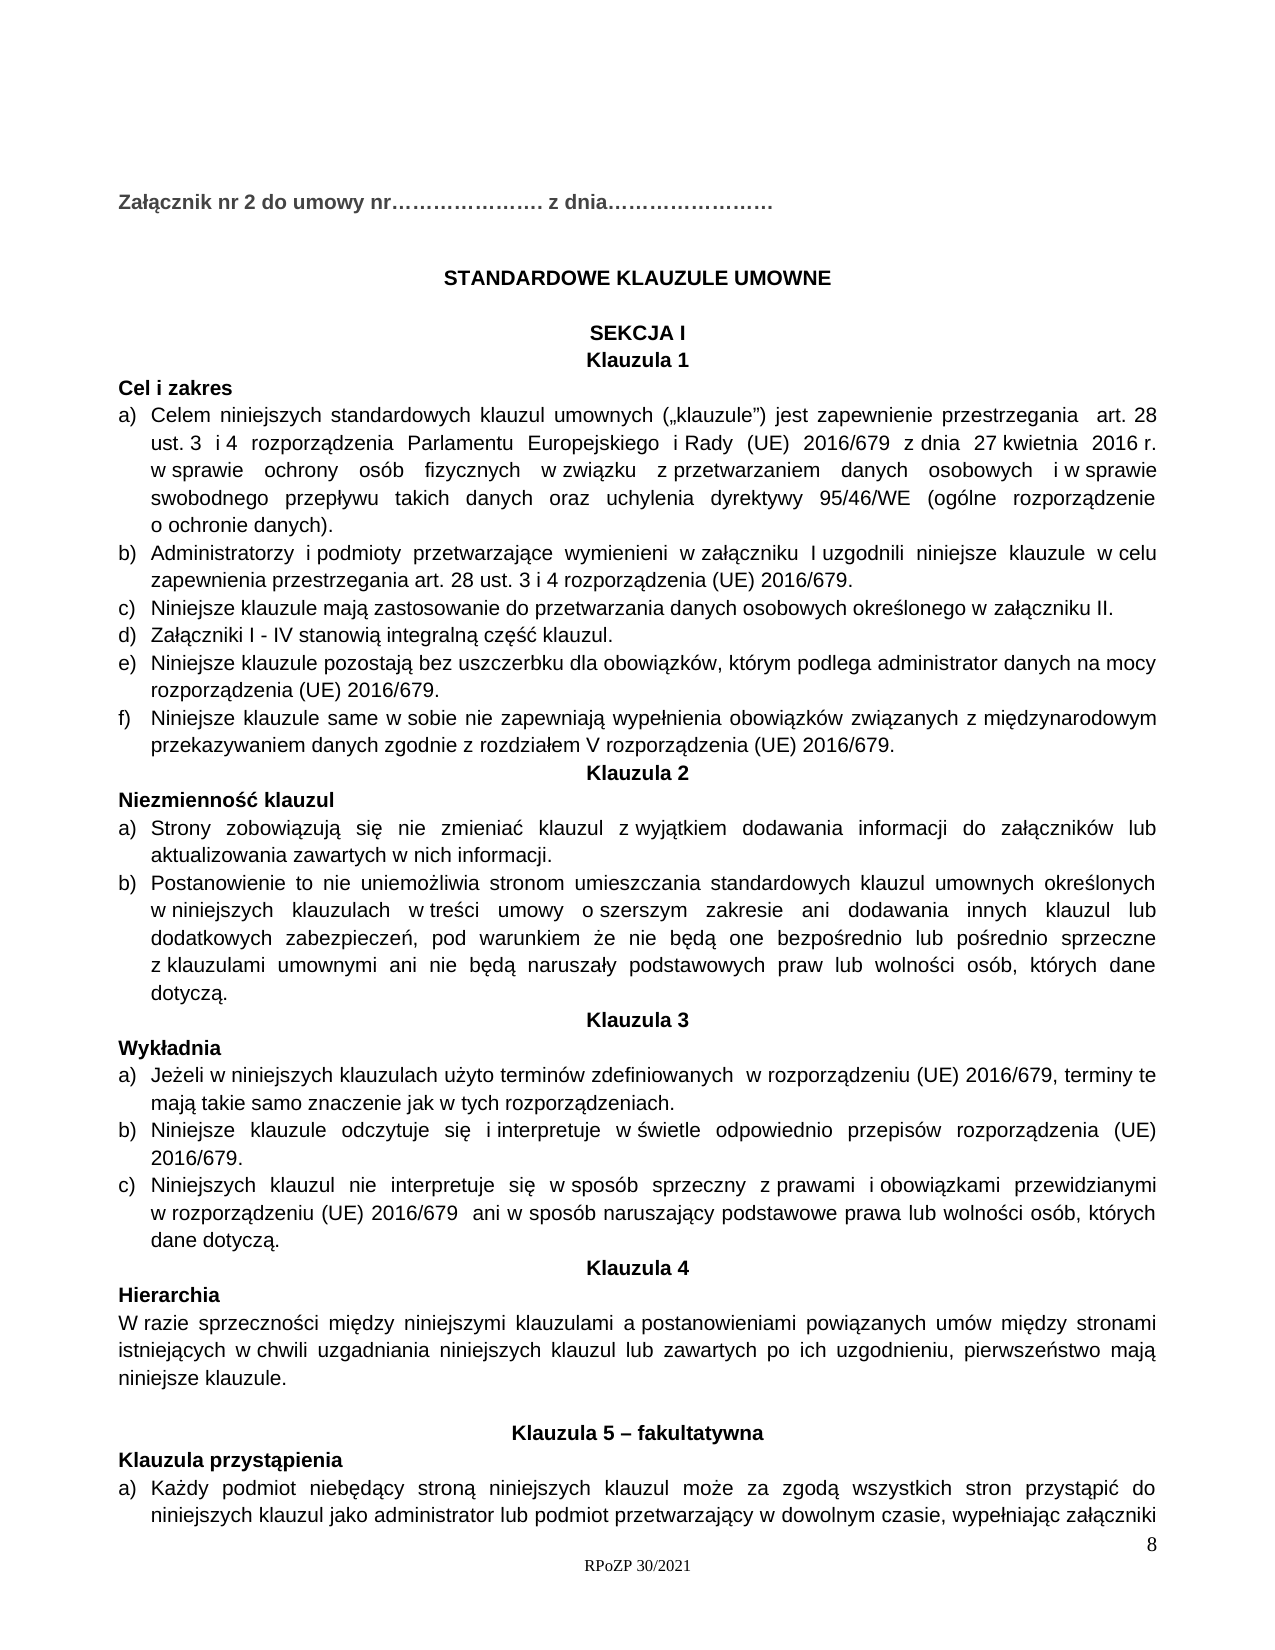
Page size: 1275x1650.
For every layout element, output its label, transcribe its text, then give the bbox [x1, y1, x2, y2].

table_header Strony zobowiązują się nie zmieniać klauzul z wyjątkiem dodawania informacji do załączników lub aktualizowania zawartych w nich informacji. [151, 815, 1157, 870]
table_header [151, 1475, 1157, 1527]
text Klauzula przystąpienia [118, 1448, 1157, 1472]
text Klauzula 4 [118, 1255, 1157, 1279]
table_header a) [118, 815, 151, 870]
table_header f) [118, 705, 151, 760]
text Klauzula 1 [118, 348, 1157, 372]
table_header c) [118, 595, 151, 623]
table_header d) [118, 623, 151, 650]
text W razie sprzeczności między niniejszymi klauzulami a postanowieniami powiązanych umów między stronami istniejących w chwili uzgadniania niniejszych klauzul lub zawartych po ich uzgodnieniu, pierwszeństwo mają niniejsze klauzule. [118, 1310, 1157, 1389]
table_header Niniejsze klauzule mają zastosowanie do przetwarzania danych osobowych określonego w załączniku II. [151, 595, 1157, 623]
text SEKCJA I [118, 320, 1157, 344]
text Cel i zakres [118, 375, 1157, 399]
table_header Jeżeli w niniejszych klauzulach użyto terminów zdefiniowanych w rozporządzeniu (UE) 2016/679, terminy te mają takie samo znaczenie jak w tych rozporządzeniach. [151, 1063, 1157, 1118]
text Hierarchia [118, 1283, 1157, 1307]
table_header a) [118, 403, 151, 540]
table_header e) [118, 650, 151, 705]
table_header a) [118, 1475, 151, 1527]
text Wykładnia [118, 1035, 1157, 1059]
table_header Administratorzy i podmioty przetwarzające wymienieni w załączniku I uzgodnili niniejsze klauzule w celu zapewnienia przestrzegania art. 28 ust. 3 i 4 rozporządzenia (UE) 2016/679. [151, 540, 1157, 595]
table_header b) [118, 1118, 151, 1173]
table_header c) [118, 1173, 151, 1255]
text Załącznik nr 2 do umowy nr…………………. z dnia…………………… [118, 190, 1157, 214]
table_header Załączniki I - IV stanowią integralną część klauzul. [151, 623, 1157, 650]
table_header Niniejszych klauzul nie interpretuje się w sposób sprzeczny z prawami i obowiązkami przewidzianymi w rozporządzeniu (UE) 2016/679 ani w sposób naruszający podstawowe prawa lub wolności osób, których dane dotyczą. [151, 1173, 1157, 1255]
text Klauzula 5 – fakultatywna [118, 1420, 1157, 1444]
table_header Niniejsze klauzule odczytuje się i interpretuje w świetle odpowiednio przepisów rozporządzenia (UE) 2016/679. [151, 1118, 1157, 1173]
text STANDARDOWE KLAUZULE UMOWNE [118, 265, 1157, 289]
text Klauzula 2 [118, 760, 1157, 784]
text Klauzula 3 [118, 1008, 1157, 1032]
table_header Celem niniejszych standardowych klauzul umownych („klauzule”) jest zapewnienie przestrzegania art. 28 ust. 3 i 4 rozporządzenia Parlamentu Europejskiego i Rady (UE) 2016/679 z dnia 27 kwietnia 2016 r. w sprawie ochrony osób fizycznych w związku z przetwarzaniem danych osobowych i w sprawie swobodnego przepływu takich danych oraz uchylenia dyrektywy 95/46/WE (ogólne rozporządzenie o ochronie danych). [151, 403, 1157, 540]
table_header Niniejsze klauzule same w sobie nie zapewniają wypełnienia obowiązków związanych z międzynarodowym przekazywaniem danych zgodnie z rozdziałem V rozporządzenia (UE) 2016/679. [151, 705, 1157, 760]
table_header Postanowienie to nie uniemożliwia stronom umieszczania standardowych klauzul umownych określonych w niniejszych klauzulach w treści umowy o szerszym zakresie ani dodawania innych klauzul lub dodatkowych zabezpieczeń, pod warunkiem że nie będą one bezpośrednio lub pośrednio sprzeczne z klauzulami umownymi ani nie będą naruszały podstawowych praw lub wolności osób, których dane dotyczą. [151, 870, 1157, 1008]
table_header b) [118, 870, 151, 1008]
table_header Niniejsze klauzule pozostają bez uszczerbku dla obowiązków, którym podlega administrator danych na mocy rozporządzenia (UE) 2016/679. [151, 650, 1157, 705]
table_header a) [118, 1063, 151, 1118]
text Niezmienność klauzul [118, 788, 1157, 812]
table_header b) [118, 540, 151, 595]
